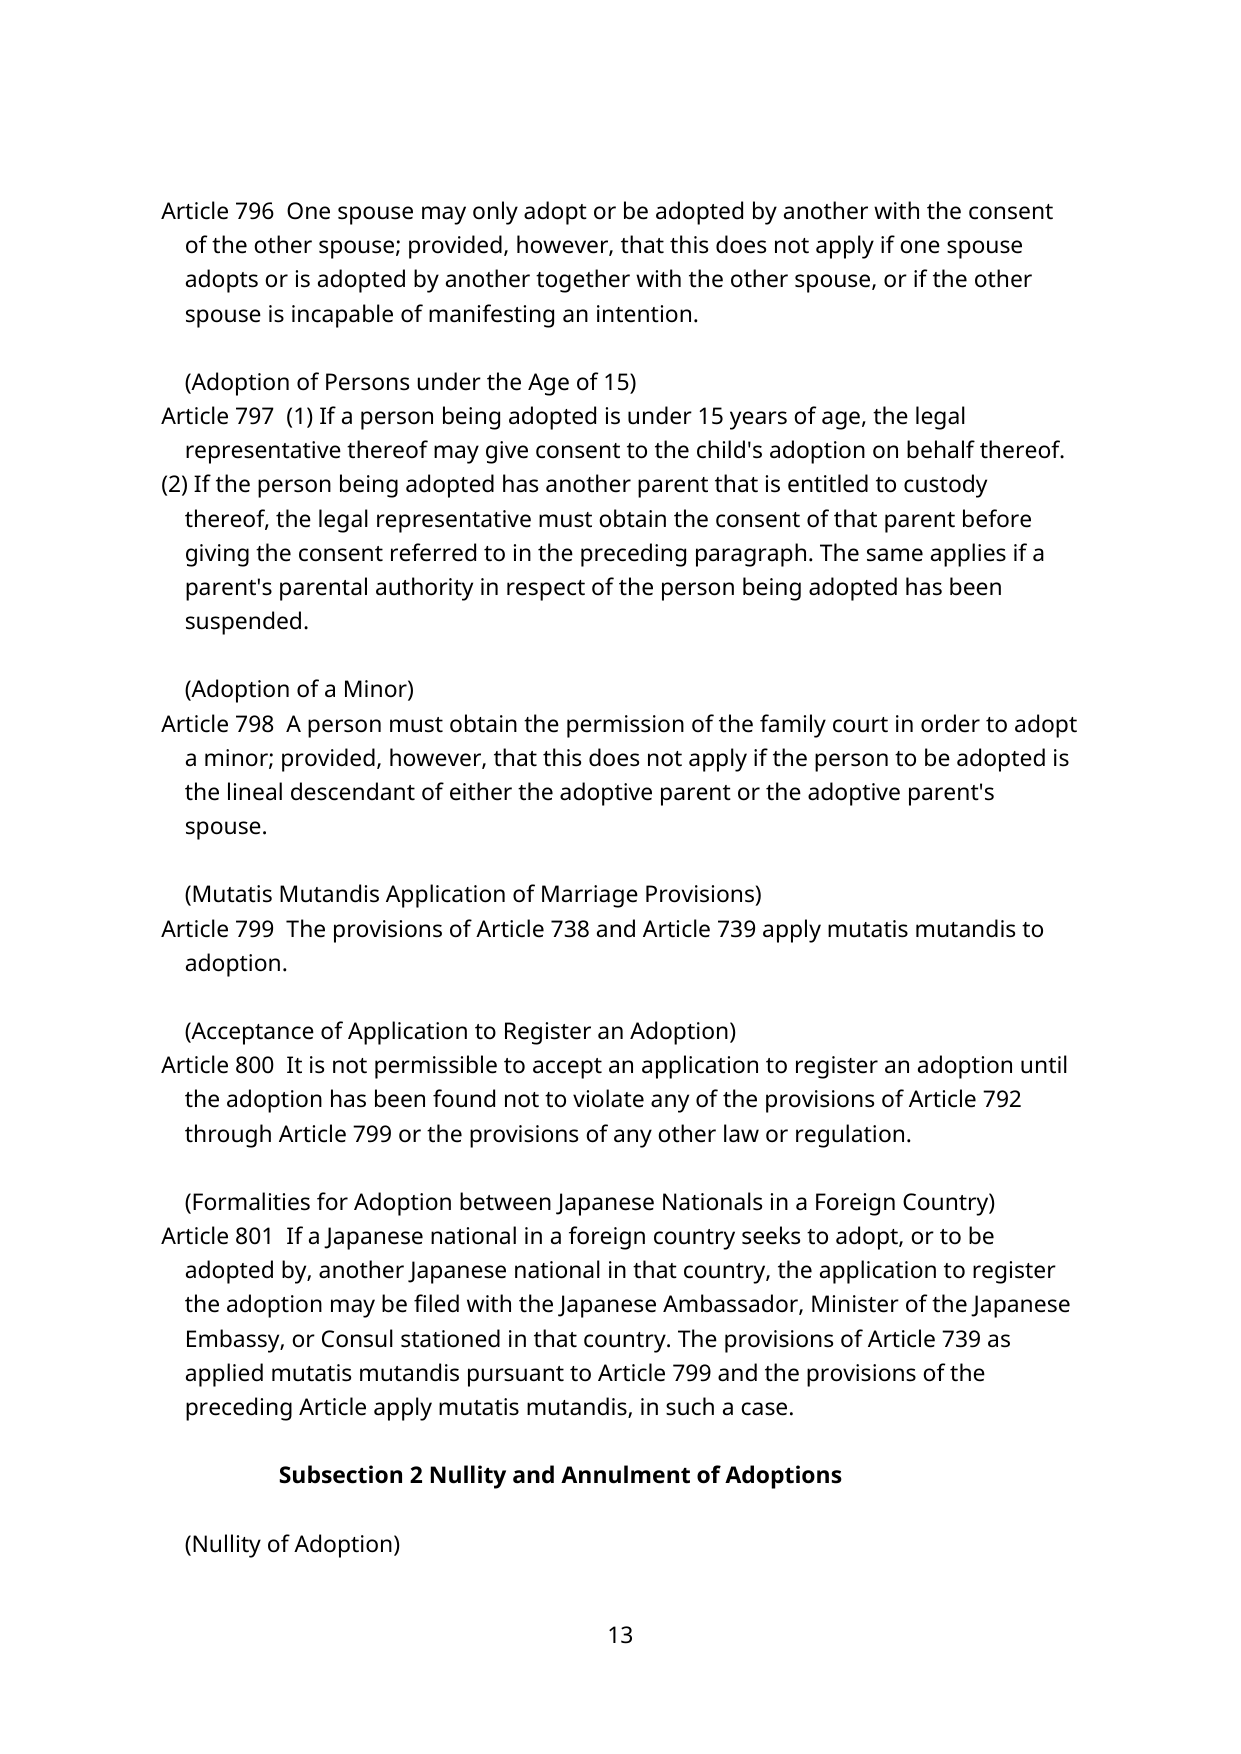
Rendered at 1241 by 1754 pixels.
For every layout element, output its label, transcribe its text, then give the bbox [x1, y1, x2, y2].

text (Mutatis Mutandis Application of Marriage Provisions) [184, 877, 1079, 911]
text Article 799 The provisions of Article 738 and Article 739 apply mutatis mutandis to adoption. [161, 911, 1079, 979]
text (Nullity of Adoption) [184, 1526, 1079, 1560]
text Article 796 One spouse may only adopt or be adopted by another with the consent of the other spouse; provided, however, that this does not apply if one spouse adopts or is adopted by another together with the other spouse, or if the other spouse is incapable of manifesting an intention. [161, 194, 1079, 330]
text Article 798 A person must obtain the permission of the family court in order to adopt a minor; provided, however, that this does not apply if the person to be adopted is the lineal descendant of either the adoptive parent or the adoptive parent's spouse. [161, 706, 1079, 843]
text Article 797 (1) If a person being adopted is under 15 years of age, the legal representative thereof may give consent to the child's adoption on behalf thereof. [161, 399, 1079, 467]
text Subsection 2 Nullity and Annulment of Adoptions [276, 1458, 1079, 1492]
text (Adoption of a Minor) [184, 672, 1079, 706]
text (Adoption of Persons under the Age of 15) [184, 364, 1079, 399]
text (Acceptance of Application to Register an Adoption) [184, 1014, 1079, 1048]
text Article 801 If a Japanese national in a foreign country seeks to adopt, or to be adopted by, another Japanese national in that country, the application to register the adoption may be filed with the Japanese Ambassador, Minister of the Japanese Embassy, or Consul stationed in that country. The provisions of Article 739 as applied mutatis mutandis pursuant to Article 799 and the provisions of the preceding Article apply mutatis mutandis, in such a case. [161, 1219, 1079, 1424]
text Article 800 It is not permissible to accept an application to register an adoption until the adoption has been found not to violate any of the provisions of Article 792 through Article 799 or the provisions of any other law or regulation. [161, 1048, 1079, 1150]
text (2) If the person being adopted has another parent that is entitled to custody thereof, the legal representative must obtain the consent of that parent before giving the consent referred to in the preceding paragraph. The same applies if a parent's parental authority in respect of the person being adopted has been suspended. [161, 467, 1079, 638]
text (Formalities for Adoption between Japanese Nationals in a Foreign Country) [184, 1184, 1079, 1219]
